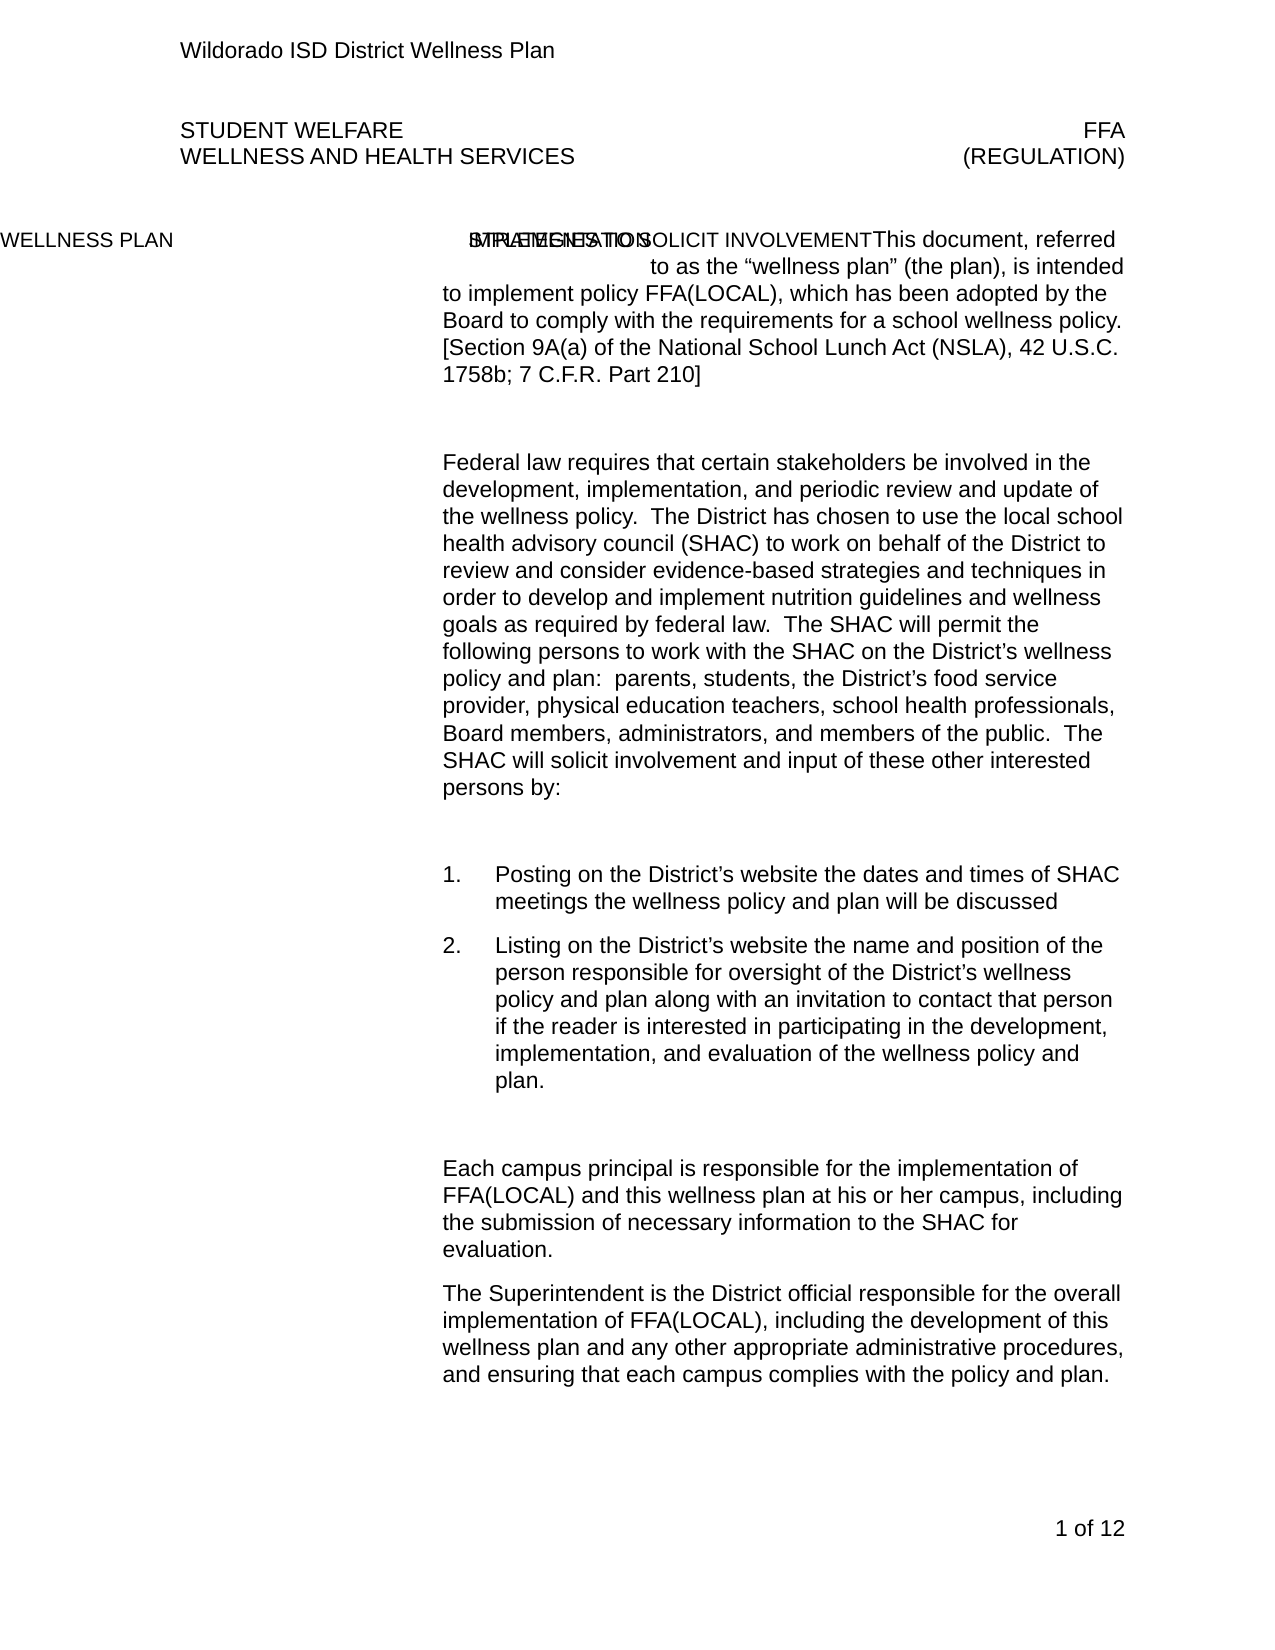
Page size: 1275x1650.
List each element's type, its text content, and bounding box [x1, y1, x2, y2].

text STRATEGIES TO SOLICIT INVOLVEMENT [650, 227, 872, 252]
text The Superintendent is the District official responsible for the overall implementation of FFA(LOCAL), including the development of this wellness plan and any other appropriate administrative procedures, and ensuring that each campus complies with the policy and plan. [442, 1279, 1125, 1387]
text Each campus principal is responsible for the implementation of FFA(LOCAL) and this wellness plan at his or her campus, including the submission of necessary information to the SHAC for evaluation. [442, 1154, 1125, 1262]
text WELLNESS PLAN [0, 227, 232, 252]
text IMPLEMENTATION [468, 227, 650, 277]
list Listing on the District’s website the name and position of the person responsible for oversight of the District’s wellness policy and plan along with an invitation to contact that person if the reader is interested in participating in the development, implementation, and evaluation of the wellness policy and plan. [442, 931, 1125, 1094]
text Federal law requires that certain stakeholders be involved in the development, implementation, and periodic review and update of the wellness policy. The District has chosen to use the local school health advisory council (SHAC) to work on behalf of the District to review and consider evidence-based strategies and techniques in order to develop and implement nutrition guidelines and wellness goals as required by federal law. The SHAC will permit the following persons to work with the SHAC on the District’s wellness policy and plan: parents, students, the District’s food service provider, physical education teachers, school health professionals, Board members, administrators, and members of the public. The SHAC will solicit involvement and input of these other interested persons by: [442, 448, 1125, 800]
text This document, referred to as the “wellness plan” (the plan), is intended to implement policy FFA(LOCAL), which has been adopted by the Board to comply with the requirements for a school wellness policy. [Section 9A(a) of the National School Lunch Act (NSLA), 42 U.S.C. 1758b; 7 C.F.R. Part 210] [442, 225, 1125, 387]
list Posting on the District’s website the dates and times of SHAC meetings the wellness policy and plan will be discussed [442, 860, 1125, 914]
